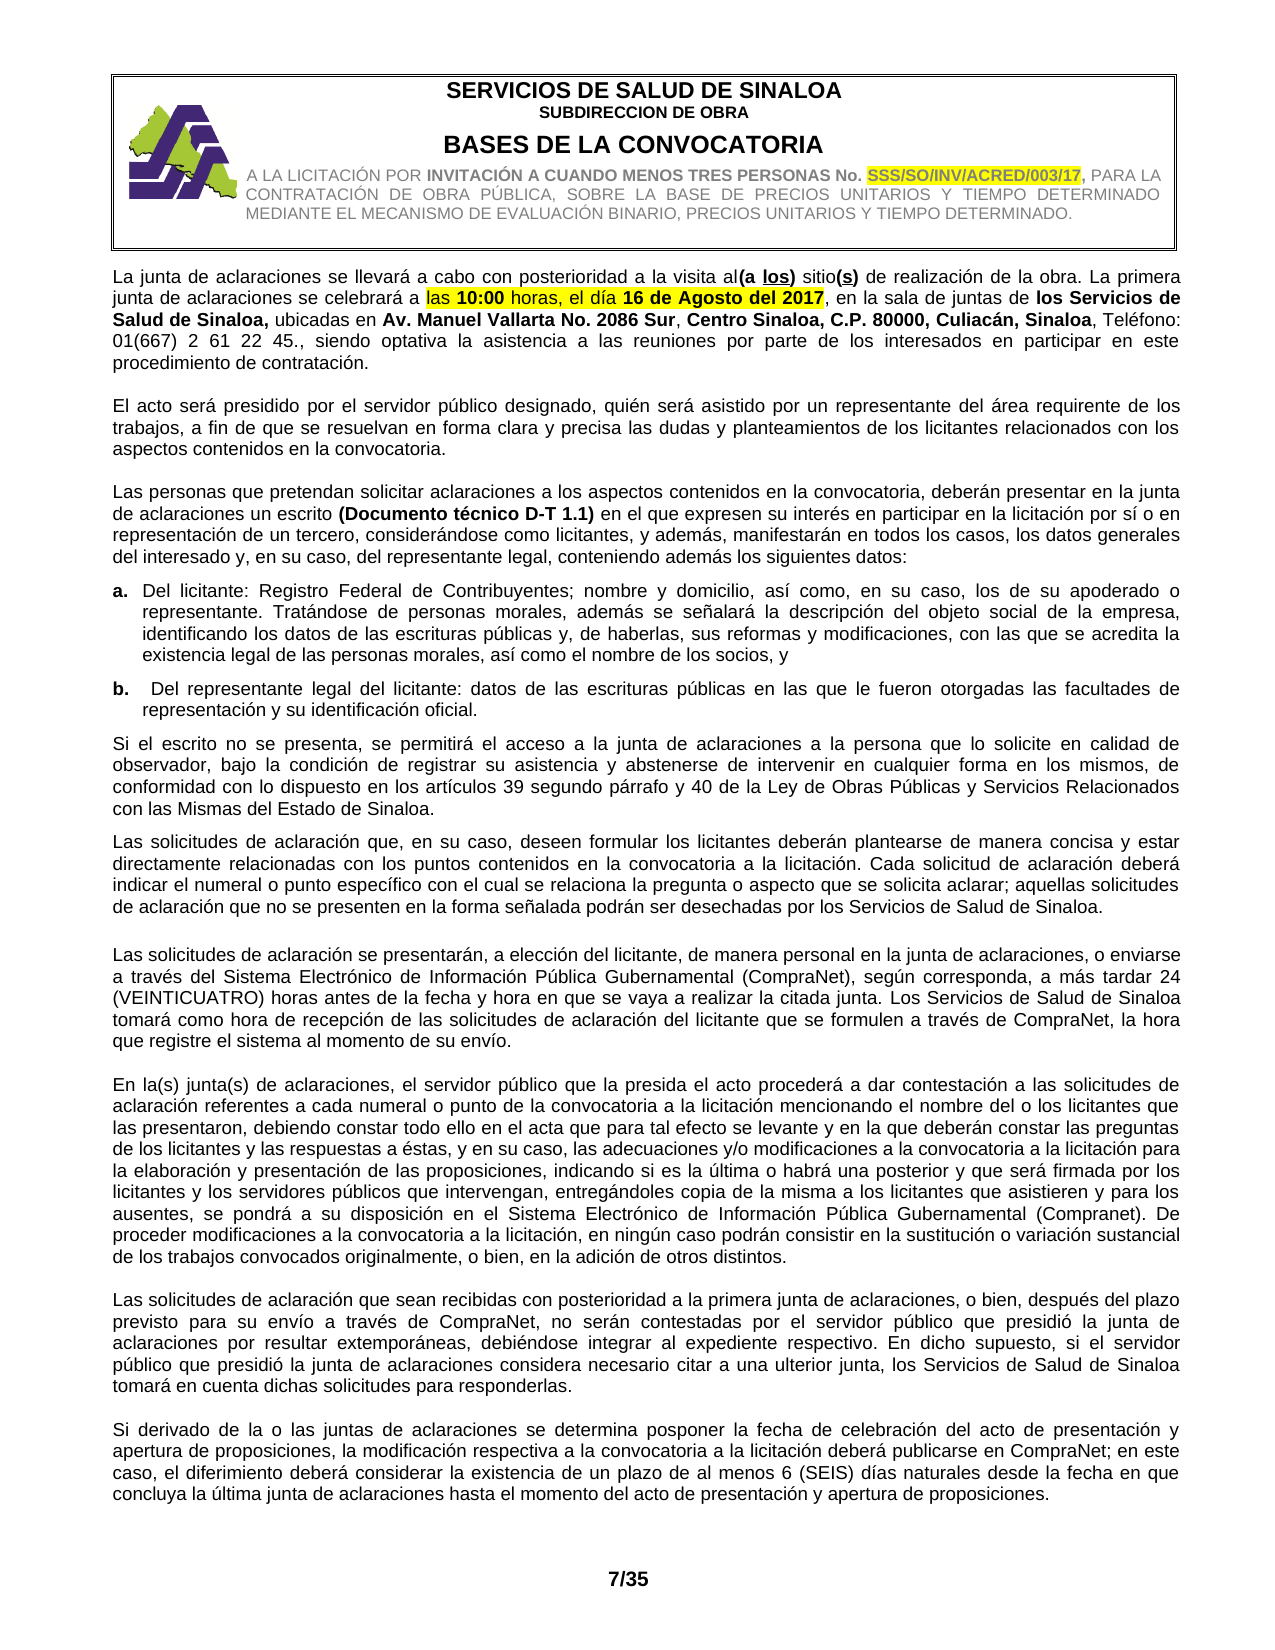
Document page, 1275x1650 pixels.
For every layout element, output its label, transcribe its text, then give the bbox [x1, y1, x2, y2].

text Las solicitudes de aclaración que, en su caso, deseen formular los licitantes deberán plantearse de manera concisa y estar directamente relacionadas con los puntos contenidos en la convocatoria a la licitación. Cada solicitud de aclaración deberá indicar el numeral o punto específico con el cual se relaciona la pregunta o aspecto que se solicita aclarar; aquellas solicitudes de aclaración que no se presenten en la forma señalada podrán ser desechadas por los Servicios de Salud de Sinaloa. [112, 831, 1181, 917]
text a. Del licitante: Registro Federal de Contribuyentes; nombre y domicilio, así como, en su caso, los de su apoderado o representante. Tratándose de personas morales, además se señalará la descripción del objeto social de la empresa, identificando los datos de las escrituras públicas y, de haberlas, sus reformas y modificaciones, con las que se acredita la existencia legal de las personas morales, así como el nombre de los socios, y [112, 579, 1181, 666]
text Si el escrito no se presenta, se permitirá el acceso a la junta de aclaraciones a la persona que lo solicite en calidad de observador, bajo la condición de registrar su asistencia y abstenerse de intervenir en cualquier forma en los mismos, de conformidad con lo dispuesto en los artículos 39 segundo párrafo y 40 de la Ley de Obras Públicas y Servicios Relacionados con las Mismas del Estado de Sinaloa. [112, 733, 1181, 819]
text Si derivado de la o las juntas de aclaraciones se determina posponer la fecha de celebración del acto de presentación y apertura de proposiciones, la modificación respectiva a la convocatoria a la licitación deberá publicarse en CompraNet; en este caso, el diferimiento deberá considerar la existencia de un plazo de al menos 6 (SEIS) días naturales desde la fecha en que concluya la última junta de aclaraciones hasta el momento del acto de presentación y apertura de proposiciones. [112, 1418, 1181, 1504]
text En la(s) junta(s) de aclaraciones, el servidor público que la presida el acto procederá a dar contestación a las solicitudes de aclaración referentes a cada numeral o punto de la convocatoria a la licitación mencionando el nombre del o los licitantes que las presentaron, debiendo constar todo ello en el acta que para tal efecto se levante y en la que deberán constar las preguntas de los licitantes y las respuestas a éstas, y en su caso, las adecuaciones y/o modificaciones a la convocatoria a la licitación para la elaboración y presentación de las proposiciones, indicando si es la última o habrá una posterior y que será firmada por los licitantes y los servidores públicos que intervengan, entregándoles copia de la misma a los licitantes que asistieren y para los ausentes, se pondrá a su disposición en el Sistema Electrónico de Información Pública Gubernamental (Compranet). De proceder modificaciones a la convocatoria a la licitación, en ningún caso podrán consistir en la sustitución o variación sustancial de los trabajos convocados originalmente, o bien, en la adición de otros distintos. [112, 1073, 1181, 1267]
picture [129, 105, 238, 199]
text Las solicitudes de aclaración se presentarán, a elección del licitante, de manera personal en la junta de aclaraciones, o enviarse a través del Sistema Electrónico de Información Pública Gubernamental (CompraNet), según corresponda, a más tardar 24 (VEINTICUATRO) horas antes de la fecha y hora en que se vaya a realizar la citada junta. Los Servicios de Salud de Sinaloa tomará como hora de recepción de las solicitudes de aclaración del licitante que se formulen a través de CompraNet, la hora que registre el sistema al momento de su envío. [112, 944, 1181, 1052]
text El acto será presidido por el servidor público designado, quién será asistido por un representante del área requirente de los trabajos, a fin de que se resuelvan en forma clara y precisa las dudas y planteamientos de los licitantes relacionados con los aspectos contenidos en la convocatoria. [112, 395, 1181, 459]
text La junta de aclaraciones se llevará a cabo con posterioridad a la visita al(a los) sitio(s) de realización de la obra. La primera junta de aclaraciones se celebrará a las 10:00 horas, el día 16 de Agosto del 2017, en la sala de juntas de los Servicios de Salud de Sinaloa, ubicadas en Av. Manuel Vallarta No. 2086 Sur, Centro Sinaloa, C.P. 80000, Culiacán, Sinaloa, Teléfono: 01(667) 2 61 22 45., siendo optativa la asistencia a las reuniones por parte de los interesados en participar en este procedimiento de contratación. [112, 266, 1181, 373]
text b. Del representante legal del licitante: datos de las escrituras públicas en las que le fueron otorgadas las facultades de representación y su identificación oficial. [112, 678, 1181, 721]
text Las solicitudes de aclaración que sean recibidas con posterioridad a la primera junta de aclaraciones, o bien, después del plazo previsto para su envío a través de CompraNet, no serán contestadas por el servidor público que presidió la junta de aclaraciones por resultar extemporáneas, debiéndose integrar al expediente respectivo. En dicho supuesto, si el servidor público que presidió la junta de aclaraciones considera necesario citar a una ulterior junta, los Servicios de Salud de Sinaloa tomará en cuenta dichas solicitudes para responderlas. [112, 1289, 1181, 1397]
text Las personas que pretendan solicitar aclaraciones a los aspectos contenidos en la convocatoria, deberán presentar en la junta de aclaraciones un escrito (Documento técnico D-T 1.1) en el que expresen su interés en participar en la licitación por sí o en representación de un tercero, considerándose como licitantes, y además, manifestarán en todos los casos, los datos generales del interesado y, en su caso, del representante legal, conteniendo además los siguientes datos: [112, 481, 1181, 567]
